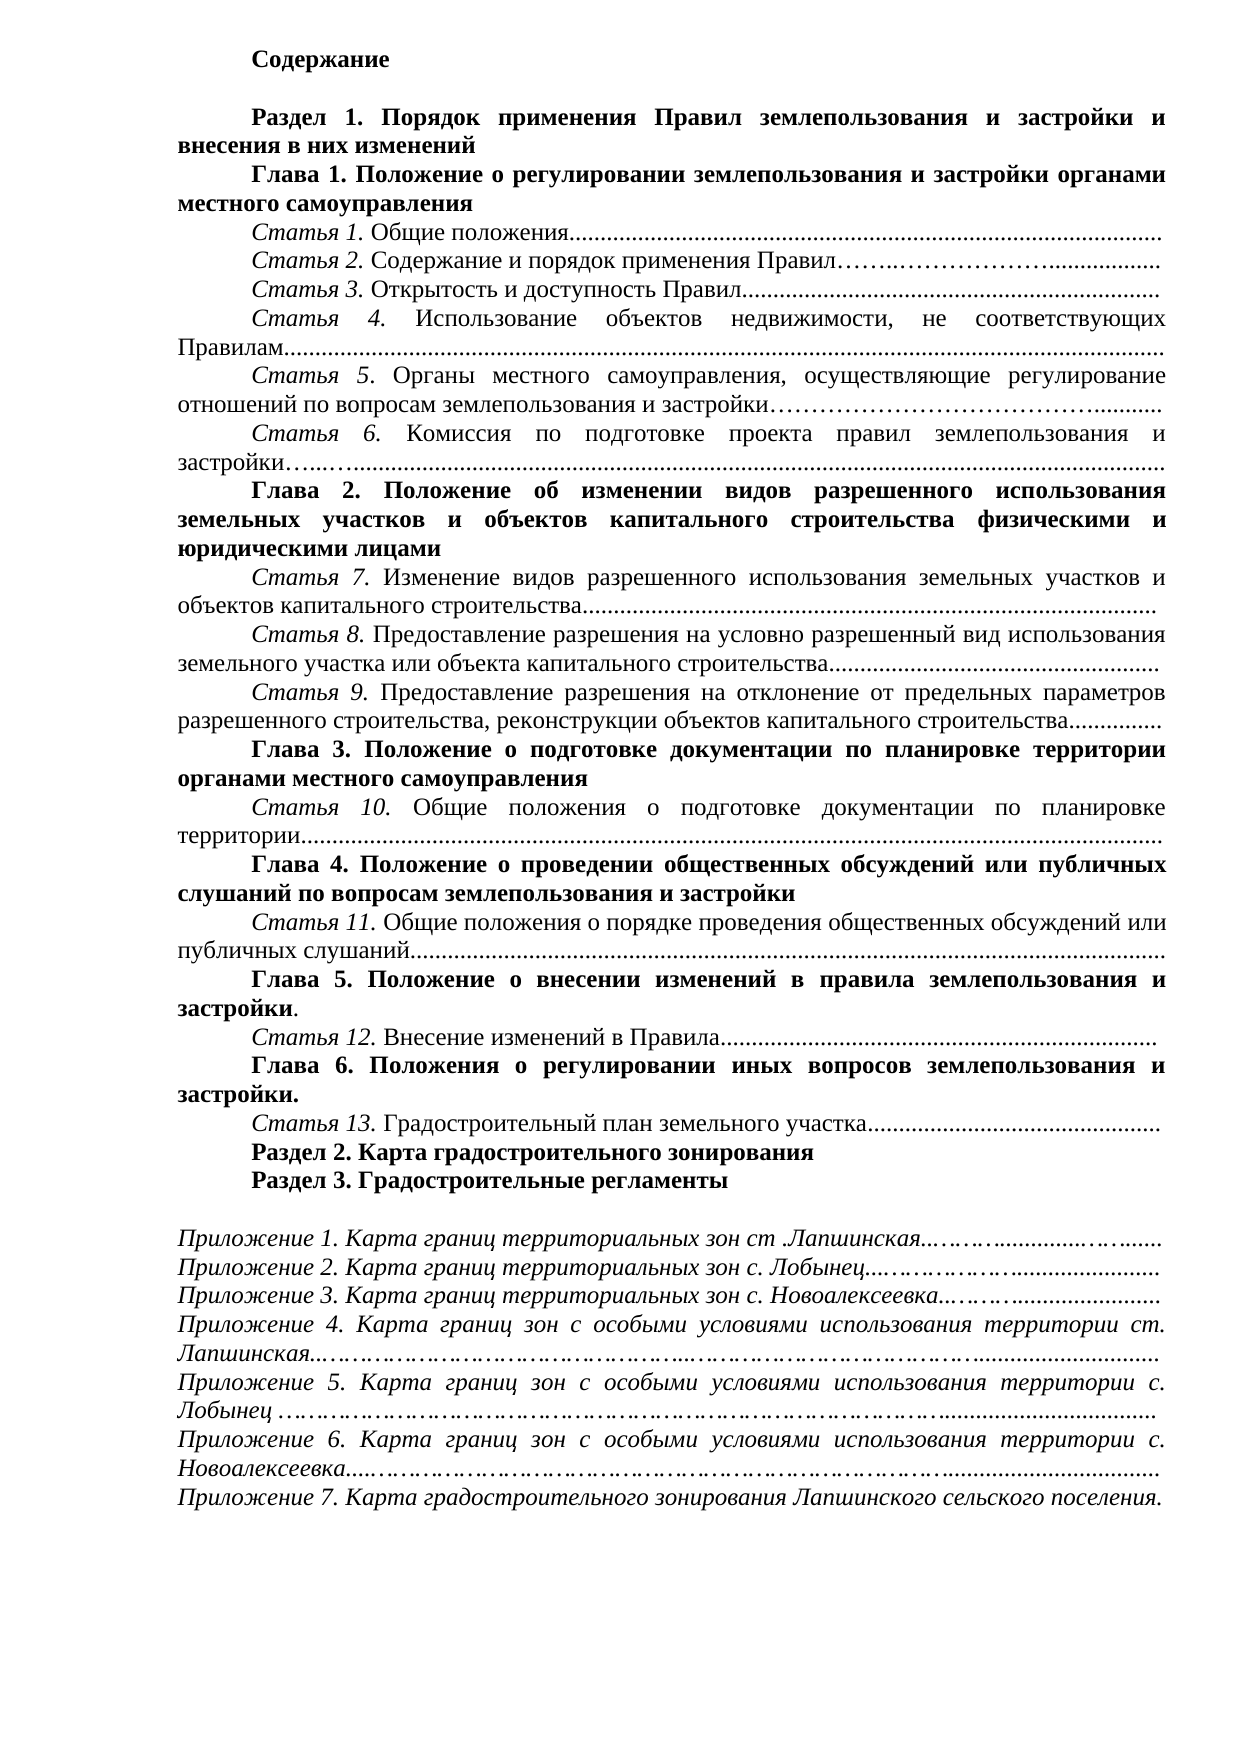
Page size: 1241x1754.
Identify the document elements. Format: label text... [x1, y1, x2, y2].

text Глава 4. Положение о проведении общественных обсуждений или публичных слушаний по вопросам землепользования и застройки [177, 849, 1167, 907]
text Глава 6. Положения о регулировании иных вопросов землепользования и застройки. [177, 1051, 1167, 1108]
text Приложение 3. Карта границ территориальных зон с. Новоалексеевка..………....................... [177, 1281, 1167, 1309]
text Статья 7. Изменение видов разрешенного использования земельных участков и объектов капитального строительства............................................................................................ [177, 562, 1167, 619]
text Глава 1. Положение о регулировании землепользования и застройки органами местного самоуправления [177, 159, 1167, 217]
text Статья 6. Комиссия по подготовке проекта правил землепользования и застройки…...….................................................................................................................................. [177, 418, 1167, 476]
text Приложение 5. Карта границ зон с особыми условиями использования территории с. Лобынец ……………………………………………………………………………….................................. [177, 1367, 1167, 1424]
text Глава 3. Положение о подготовке документации по планировке территории органами местного самоуправления [177, 734, 1167, 792]
text Статья 3. Открытость и доступность Правил................................................................... [177, 274, 1167, 303]
text Статья 2. Содержание и порядок применения Правил……..……………….................. [177, 246, 1167, 274]
text Статья 12. Внесение изменений в Правила...................................................................... [177, 1022, 1167, 1051]
text Глава 2. Положение об изменении видов разрешенного использования земельных участков и объектов капитального строительства физическими и юридическими лицами [177, 476, 1167, 562]
text Статья 10. Общие положения о подготовке документации по планировке территории.......................................................................................................................................... [177, 792, 1167, 849]
text Приложение 7. Карта градостроительного зонирования Лапшинского сельского поселения. [177, 1482, 1167, 1511]
text Глава 5. Положение о внесении изменений в правила землепользования и застройки. [177, 964, 1167, 1022]
text Раздел 3. Градостроительные регламенты [177, 1166, 1167, 1194]
text Статья 13. Градостроительный план земельного участка............................................... [177, 1108, 1167, 1137]
text Раздел 2. Карта градостроительного зонирования [177, 1137, 1167, 1166]
text Раздел 1. Порядок применения Правил землепользования и застройки и внесения в них изменений [177, 102, 1167, 159]
text Приложение 4. Карта границ зон с особыми условиями использования территории ст. Лапшинская..…………………………………………..…………………………………............................. [177, 1309, 1167, 1367]
text Статья 1. Общие положения............................................................................................... [177, 217, 1167, 246]
text Приложение 2. Карта границ территориальных зон с. Лобынец...………………....................... [177, 1252, 1167, 1281]
text Статья 5. Органы местного самоуправления, осуществляющие регулирование отношений по вопросам землепользования и застройки…………………………………........... [177, 361, 1167, 418]
text Статья 9. Предоставление разрешения на отклонение от предельных параметров разрешенного строительства, реконструкции объектов капитального строительства............... [177, 677, 1167, 734]
text Статья 4. Использование объектов недвижимости, не соответствующих Правилам............................................................................................................................................. [177, 303, 1167, 361]
text Содержание [177, 44, 1167, 73]
text Приложение 6. Карта границ зон с особыми условиями использования территории с. Новоалексеевка....…………………………………………………………………….................................. [177, 1424, 1167, 1482]
text Приложение 1. Карта границ территориальных зон ст .Лапшинская..……….............……...... [177, 1223, 1167, 1252]
text Статья 8. Предоставление разрешения на условно разрешенный вид использования земельного участка или объекта капитального строительства..................................................... [177, 619, 1167, 677]
text Статья 11. Общие положения о порядке проведения общественных обсуждений или публичных слушаний......................................................................................................................... [177, 907, 1167, 964]
